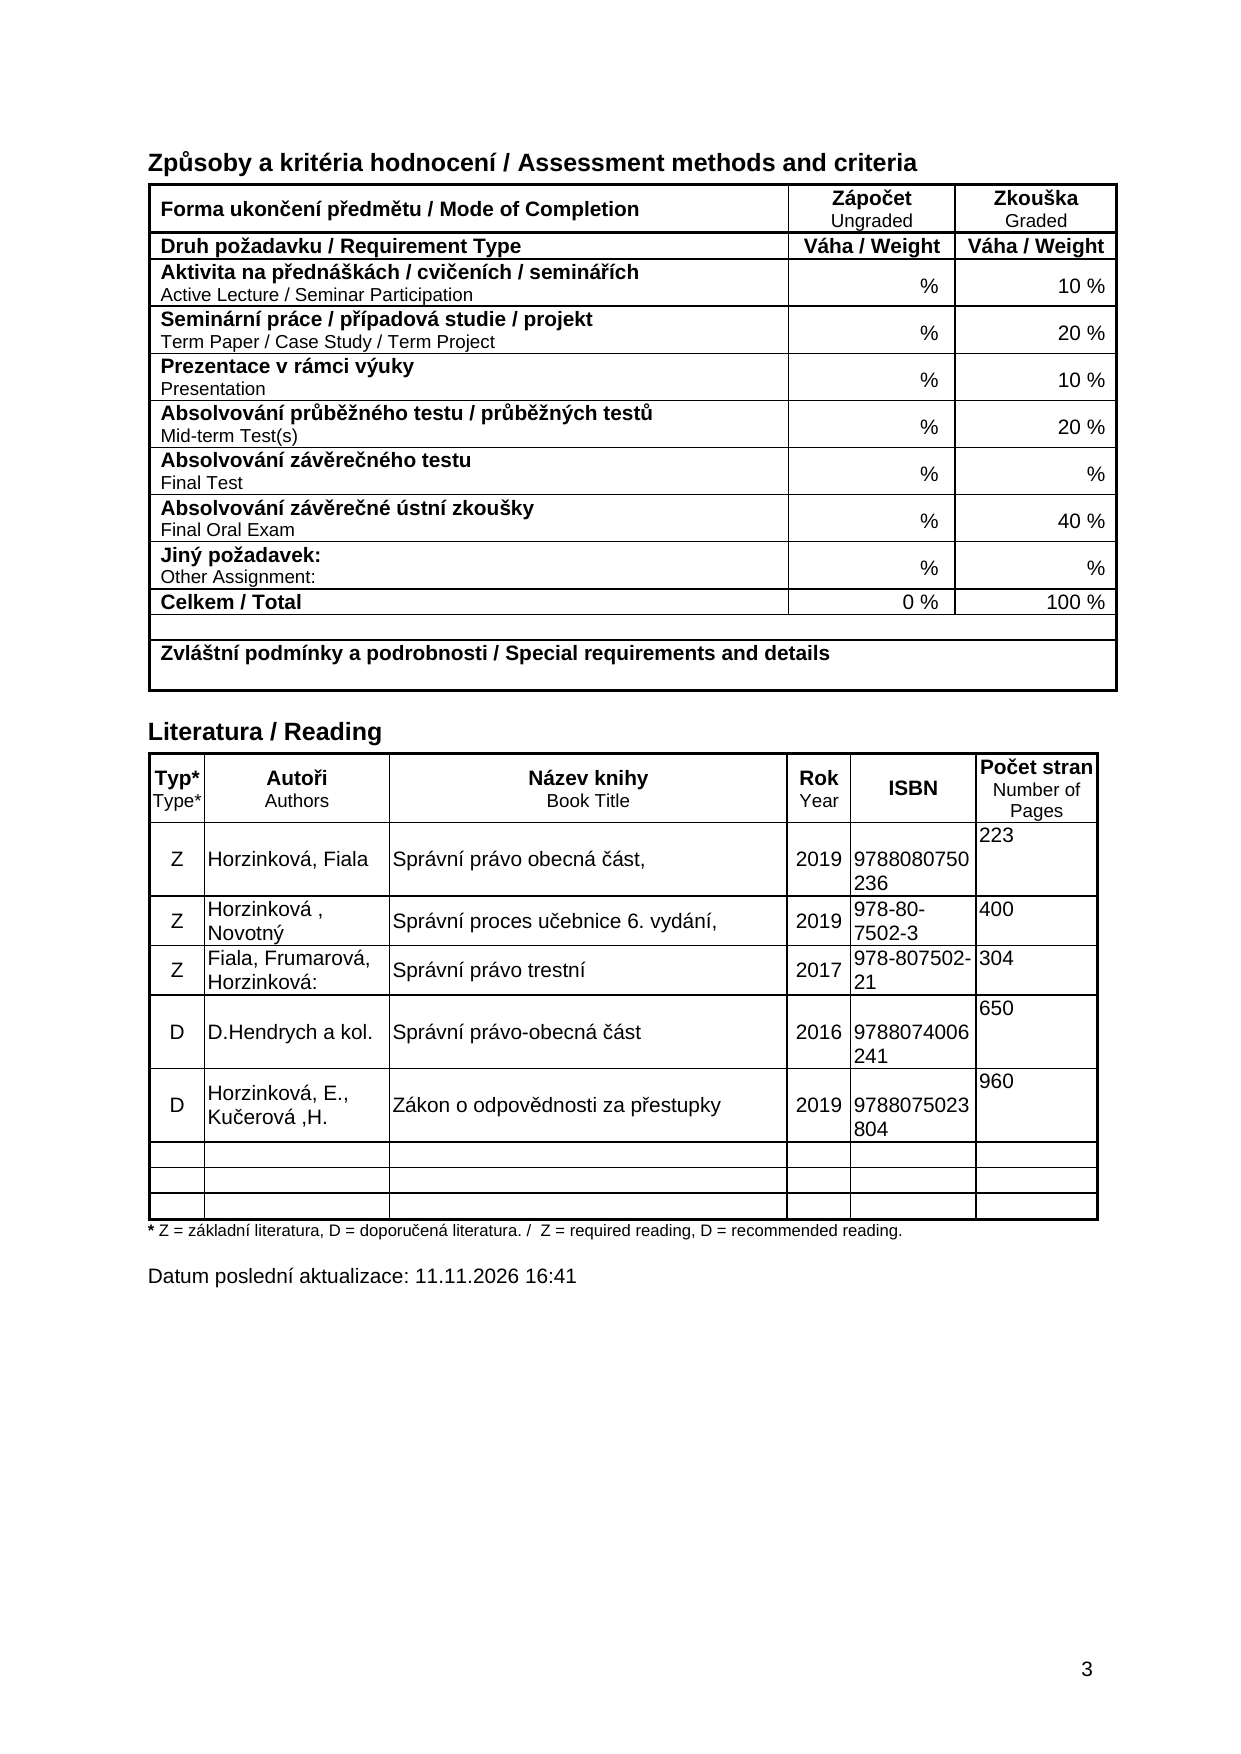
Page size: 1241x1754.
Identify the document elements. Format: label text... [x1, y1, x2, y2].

table_cell [788, 1194, 850, 1218]
table_cell [205, 1168, 389, 1192]
table_cell [151, 1168, 204, 1192]
table_cell [390, 1143, 786, 1167]
text Způsoby a kritéria hodnocení / Assessment methods and criteria [148, 148, 1093, 176]
table_header Zápočet Ungraded [789, 186, 954, 231]
table_cell [390, 1168, 786, 1192]
table_cell % [789, 495, 954, 541]
table_cell % [789, 260, 954, 305]
table_cell 960 [977, 1069, 1096, 1141]
table_cell [151, 615, 1115, 639]
table_cell Aktivita na přednáškách / cvičeních / seminářích Active Lecture / Seminar Participation [151, 260, 788, 305]
table_cell [788, 1168, 850, 1192]
table_cell 304 [977, 946, 1096, 994]
table_cell Seminární práce / případová studie / projekt Term Paper / Case Study / Term Project [151, 307, 788, 352]
table_cell Správní proces učebnice 6. vydání, [390, 897, 786, 945]
table_cell 2019 [788, 1069, 850, 1141]
table_cell Absolvování závěrečného testu Final Test [151, 448, 788, 494]
table_cell Správní právo trestní [390, 946, 786, 994]
table_cell 400 [977, 897, 1096, 945]
table_cell [151, 1143, 204, 1167]
table_cell Zákon o odpovědnosti za přestupky [390, 1069, 786, 1141]
text * Z = základní literatura, D = doporučená literatura. / Z = required reading, D = recommended reading. [148, 1221, 1093, 1240]
table_cell 100 % [956, 590, 1115, 613]
table_cell 40 % [956, 495, 1115, 541]
table_cell 20 % [956, 307, 1115, 352]
table_cell [977, 1143, 1096, 1167]
table_cell 20 % [956, 401, 1115, 447]
table_cell 9788080750236 [851, 823, 975, 895]
table_cell 0 % [789, 590, 954, 613]
table_cell [390, 1194, 786, 1218]
table_cell Váha / Weight [956, 234, 1115, 258]
table_cell 2017 [788, 946, 850, 994]
table_cell Z [151, 897, 204, 945]
table_cell % [789, 354, 954, 399]
table_cell % [956, 542, 1115, 588]
table_header Zkouška Graded [956, 186, 1115, 231]
table_cell Horzinková, Fiala [205, 823, 389, 895]
table_cell 9788074006241 [851, 996, 975, 1068]
table_cell 978-80-7502-3 [851, 897, 975, 945]
table_cell Druh požadavku / Requirement Type [151, 234, 788, 258]
table_header Typ* Type* [151, 755, 204, 822]
table_cell [851, 1194, 975, 1218]
table_header Rok Year [788, 755, 850, 822]
table_cell Váha / Weight [789, 234, 954, 258]
table_cell [151, 1194, 204, 1218]
table_cell Z [151, 946, 204, 994]
table_cell 10 % [956, 260, 1115, 305]
table_cell 2019 [788, 897, 850, 945]
text Datum poslední aktualizace: 9.2.2021 21:59 [148, 1264, 1093, 1288]
table_cell [977, 1168, 1096, 1192]
table_cell 10 % [956, 354, 1115, 399]
table_cell 9788075023804 [851, 1069, 975, 1141]
table_cell Horzinková, E., Kučerová ,H. [205, 1069, 389, 1141]
table_cell [205, 1143, 389, 1167]
table_cell Správní právo obecná část, [390, 823, 786, 895]
table_cell 650 [977, 996, 1096, 1068]
table_cell Horzinková , Novotný [205, 897, 389, 945]
table_header Forma ukončení předmětu / Mode of Completion [151, 186, 788, 231]
table_header Název knihy Book Title [390, 755, 786, 822]
table_cell % [789, 542, 954, 588]
table_cell Zvláštní podmínky a podrobnosti / Special requirements and details [151, 641, 1115, 688]
table_cell % [956, 448, 1115, 494]
table_cell 978-807502-21 [851, 946, 975, 994]
table_cell 223 [977, 823, 1096, 895]
table_cell Z [151, 823, 204, 895]
table_cell % [789, 401, 954, 447]
table_cell Celkem / Total [151, 590, 788, 613]
table_cell [851, 1143, 975, 1167]
table_cell Absolvování závěrečné ústní zkoušky Final Oral Exam [151, 495, 788, 541]
table_cell Absolvování průběžného testu / průběžných testů Mid-term Test(s) [151, 401, 788, 447]
table_cell [788, 1143, 850, 1167]
table_cell D [151, 996, 204, 1068]
table_cell Jiný požadavek: (stručný popis) Other Assignment: [151, 542, 788, 588]
table_header Počet stran Number of Pages [977, 755, 1096, 822]
table_cell 2019 [788, 823, 850, 895]
table_cell D.Hendrych a kol. [205, 996, 389, 1068]
table_cell [851, 1168, 975, 1192]
table_cell % [789, 448, 954, 494]
table_cell D [151, 1069, 204, 1141]
table_cell Prezentace v rámci výuky Presentation [151, 354, 788, 399]
table_cell Fiala, Frumarová, Horzinková: [205, 946, 389, 994]
table_cell [977, 1194, 1096, 1218]
table_cell [205, 1194, 389, 1218]
table_cell Správní právo-obecná část [390, 996, 786, 1068]
table_header ISBN [851, 755, 975, 822]
text Literatura / Reading [148, 717, 1093, 745]
table_cell % [789, 307, 954, 352]
table_cell 2016 [788, 996, 850, 1068]
table_header Autoři Authors [205, 755, 389, 822]
